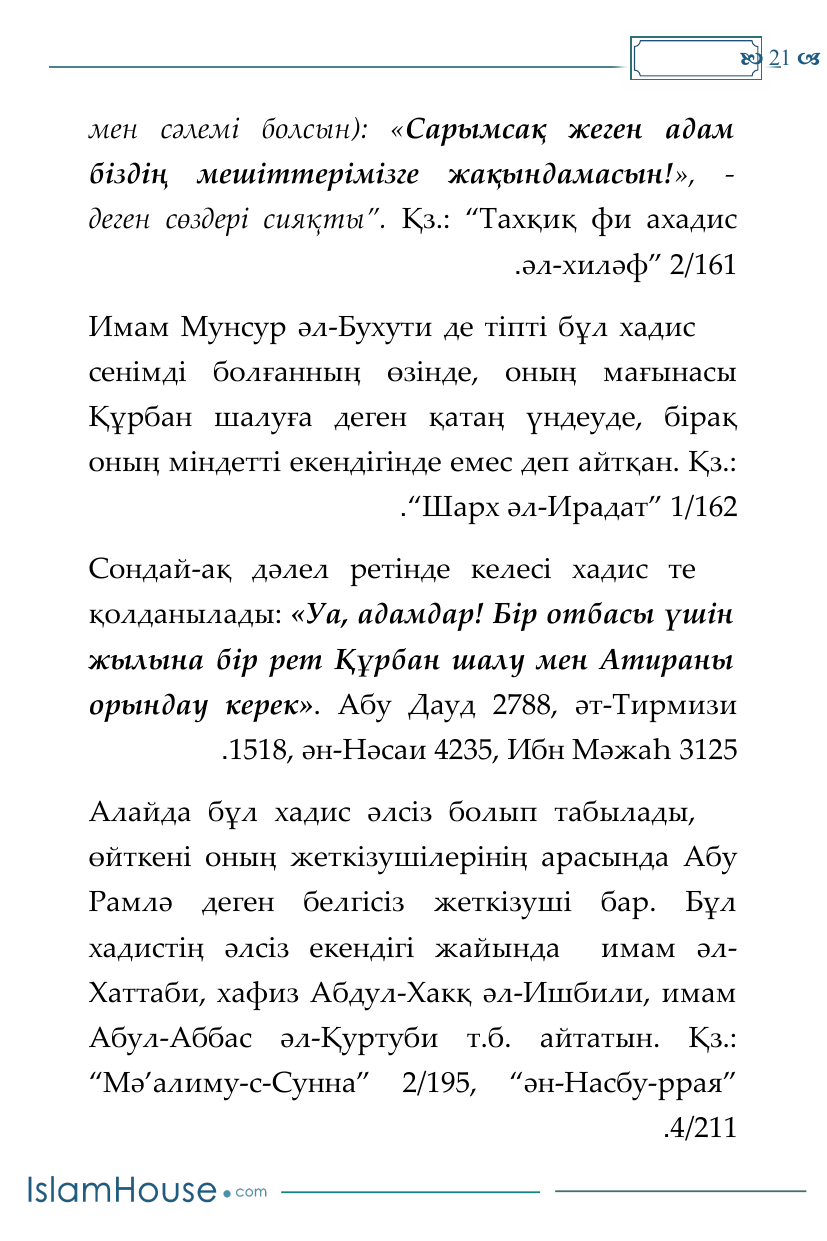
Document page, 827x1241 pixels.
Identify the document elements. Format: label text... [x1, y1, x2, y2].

text Сондай-ақ дәлел ретінде келесі хадис те қолданылады: «Уа, адамдар! Бір отбасы үшін жылына бір рет Құрбан шалу мен Атираны орындау керек». Абу Дауд 2788, әт-Тирмизи 1518, ән-Нәсаи 4235, Ибн Мәжаһ 3125. [89, 548, 738, 768]
text Имам Мунсур әл-Бухути де тіпті бұл хадис сенімді болғанның өзінде, оның мағынасы Құрбан шалуға деген қатаң үндеуде, бірақ оның міндетті екендігінде емес деп айтқан. Қз.: “Шарх әл-Ирадат” 1/162. [89, 305, 738, 525]
text Алайда бұл хадис әлсіз болып табылады, өйткені оның жеткізушілерінің арасында Абу Рамлә деген белгісіз жеткізуші бар. Бұл хадистің әлсіз екендігі жайында имам әл-Хаттаби, хафиз Абдул-Хакқ әл-Ишбили, имам Абул-Аббас әл-Қуртуби т.б. айтатын. Қз.: “Мә’алиму-с-Сунна” 2/195, “ән-Насбу-ррая” 4/211. [89, 790, 738, 1146]
picture [20, 1171, 541, 1209]
picture [548, 1170, 807, 1208]
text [89, 107, 738, 282]
